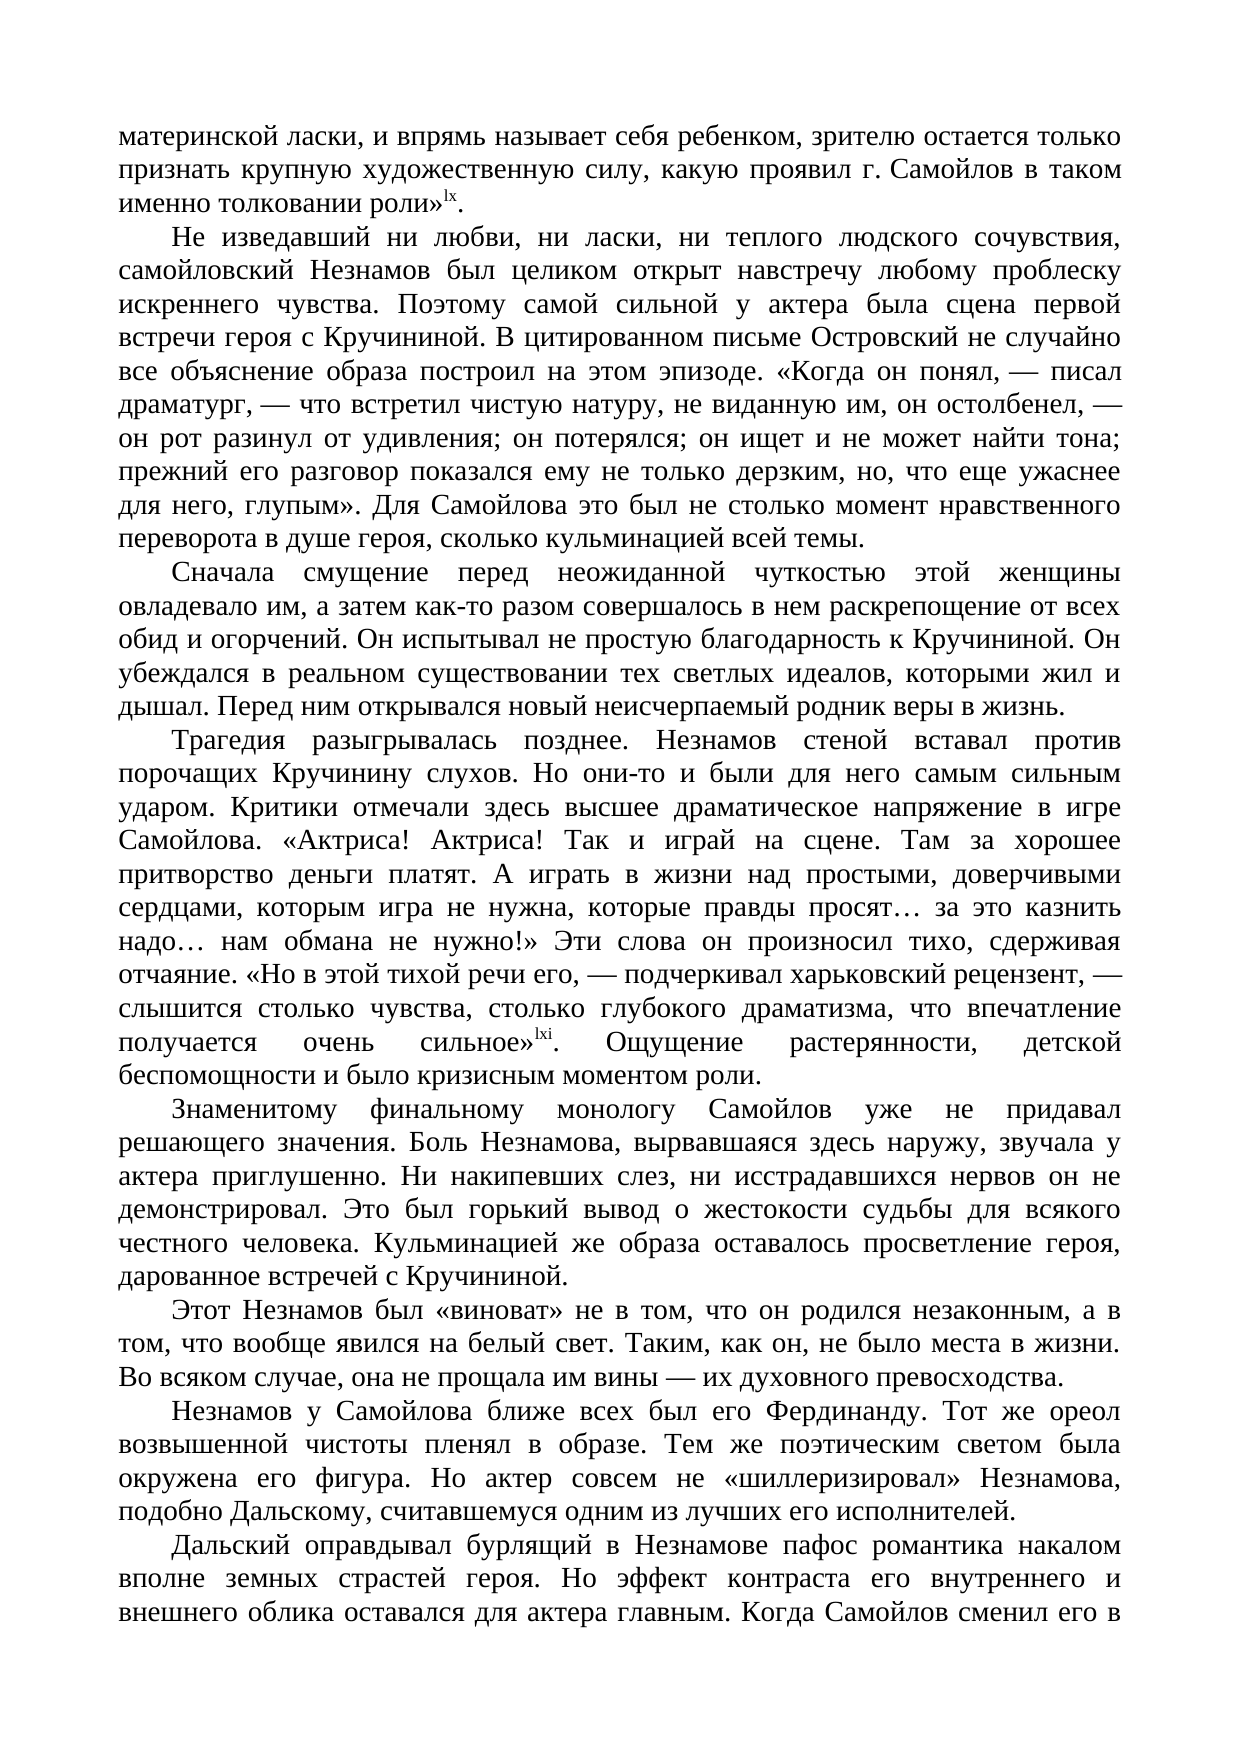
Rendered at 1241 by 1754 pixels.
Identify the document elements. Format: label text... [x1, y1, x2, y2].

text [118, 118, 1122, 219]
text Этот Незнамов был «виноват» не в том, что он родился незаконным, а в том, что вообще явился на белый свет. Таким, как он, не было места в жизни. Во всяком случае, она не прощала им вины — их духовного превосходства. [118, 1292, 1122, 1393]
text Не изведавший ни любви, ни ласки, ни теплого людского сочувствия, самойловский Незнамов был целиком открыт навстречу любому проблеску искреннего чувства. Поэтому самой сильной у актера была сцена первой встречи героя с Кручининой. В цитированном письме Островский не случайно все объяснение образа построил на этом эпизоде. «Когда он понял, — писал драматург, — что встретил чистую натуру, не виданную им, он остолбенел, — он рот разинул от удивления; он потерялся; он ищет и не может найти тона; прежний его разговор показался ему не только дерзким, но, что еще ужаснее для него, глупым». Для Самойлова это был не столько момент нравственного переворота в душе героя, сколько кульминацией всей темы. [118, 219, 1122, 554]
text Сначала смущение перед неожиданной чуткостью этой женщины овладевало им, а затем как-то разом совершалось в нем раскрепощение от всех обид и огорчений. Он испытывал не простую благодарность к Кручининой. Он убеждался в реальном существовании тех светлых идеалов, которыми жил и дышал. Перед ним открывался новый неисчерпаемый родник веры в жизнь. [118, 554, 1122, 722]
text Трагедия разыгрывалась позднее. Незнамов стеной вставал против порочащих Кручинину слухов. Но они-то и были для него самым сильным ударом. Критики отмечали здесь высшее драматическое напряжение в игре Самойлова. «Актриса! Актриса! Так и играй на сцене. Там за хорошее притворство деньги платят. А играть в жизни над простыми, доверчивыми сердцами, которым игра не нужна, которые правды просят… за это казнить надо… нам обмана не нужно!» Эти слова он произносил тихо, сдерживая отчаяние. «Но в этой тихой речи его, — подчеркивал харьковский рецензент, — слышится столько чувства, столько глубокого драматизма, что впечатление получается очень сильное». Ощущение растерянности, детской беспомощности и было кризисным моментом роли. [118, 722, 1122, 1091]
text {50} Знаменитому финальному монологу Самойлов уже не придавал решающего значения. Боль Незнамова, вырвавшаяся здесь наружу, звучала у актера приглушенно. Ни накипевших слез, ни исстрадавшихся нервов он не демонстрировал. Это был горький вывод о жестокости судьбы для всякого честного человека. Кульминацией же образа оставалось просветление героя, дарованное встречей с Кручининой. [118, 1091, 1122, 1292]
text Незнамов у Самойлова ближе всех был его Фердинанду. Тот же ореол возвышенной чистоты пленял в образе. Тем же поэтическим светом была окружена его фигура. Но актер совсем не «шиллеризировал» Незнамова, подобно Дальскому, считавшемуся одним из лучших его исполнителей. [118, 1393, 1122, 1527]
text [118, 1527, 1122, 1627]
